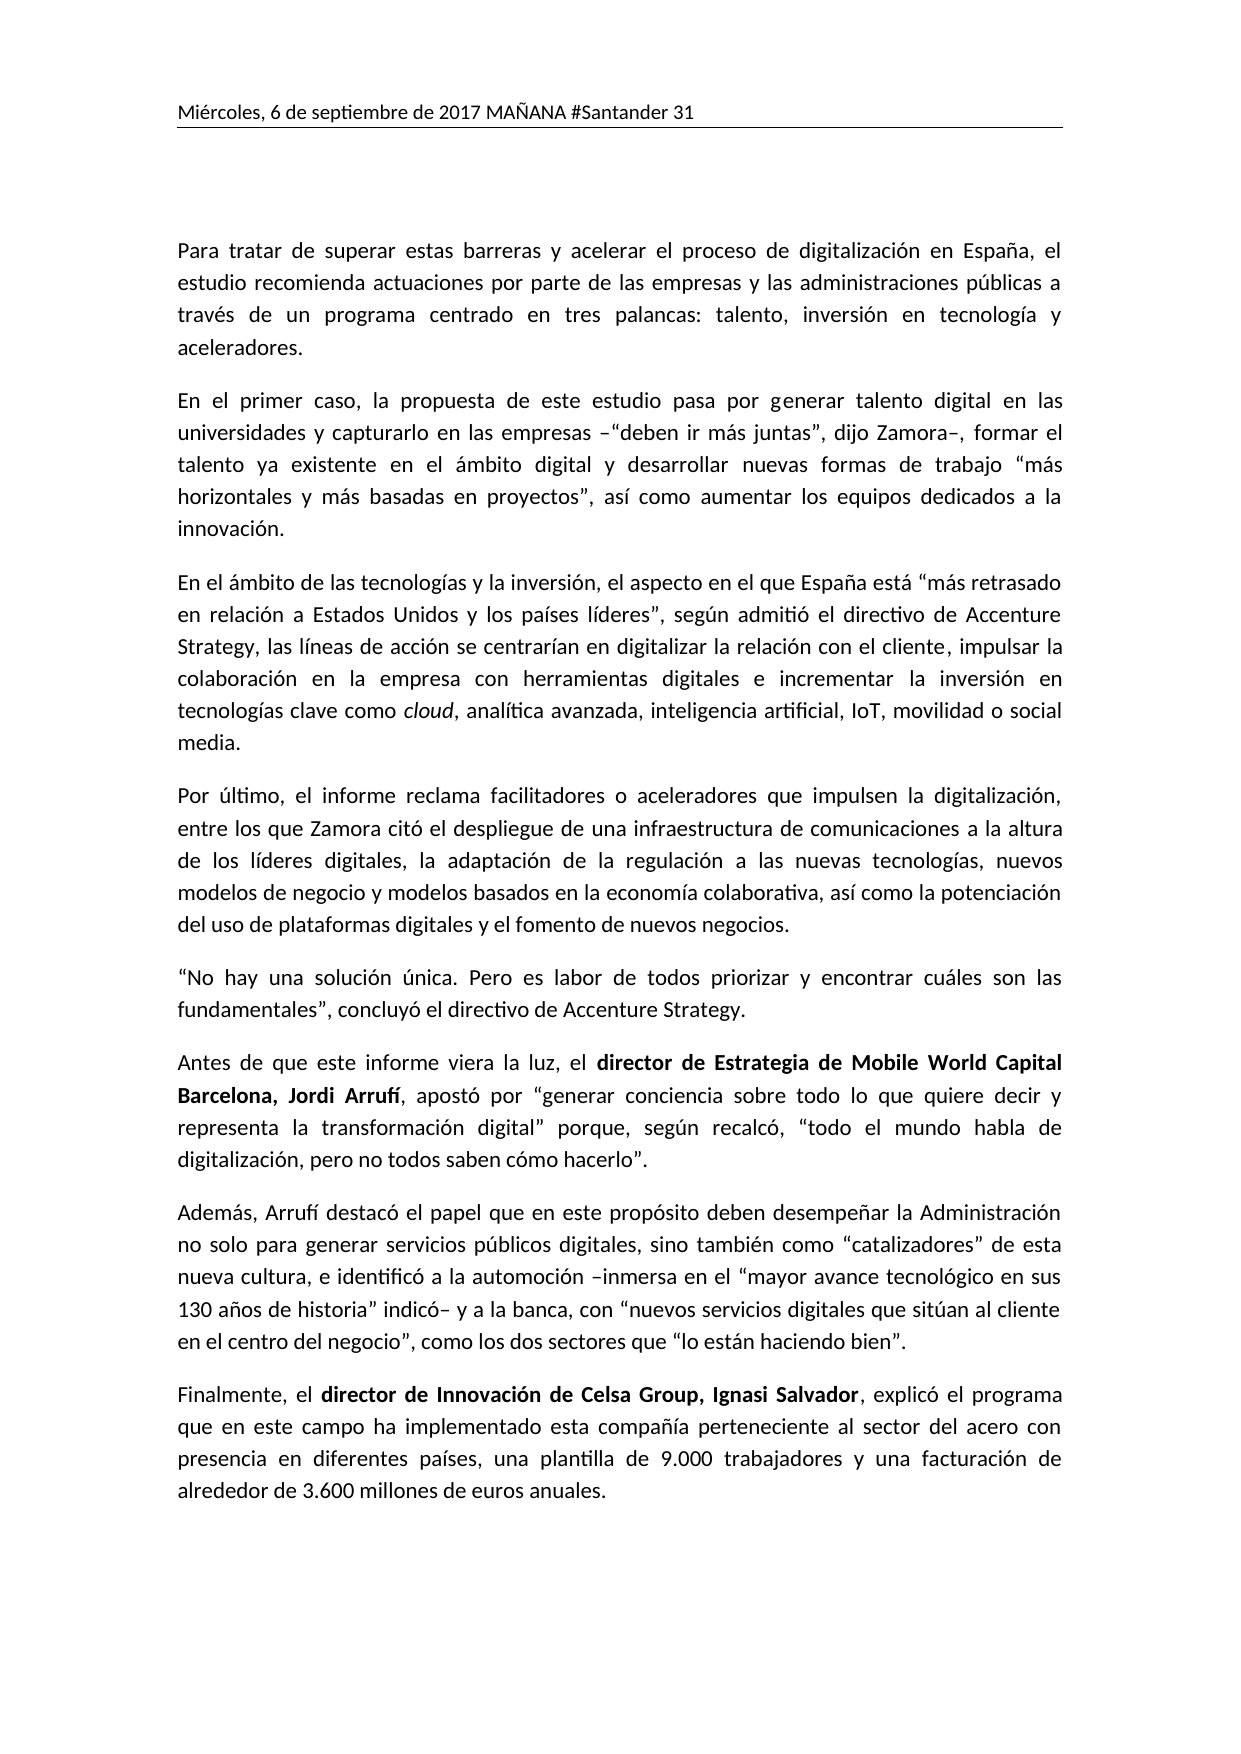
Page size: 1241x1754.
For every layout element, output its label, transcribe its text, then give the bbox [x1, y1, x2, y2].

text Por último, el informe reclama facilitadores o aceleradores que impulsen la digitalización, entre los que Zamora citó el despliegue de una infraestructura de comunicaciones a la altura de los líderes digitales, la adaptación de la regulación a las nuevas tecnologías, nuevos modelos de negocio y modelos basados en la economía colaborativa, así como la potenciación del uso de plataformas digitales y el fomento de nuevos negocios. [177, 782, 1063, 938]
text Para tratar de superar estas barreras y acelerar el proceso de digitalización en España, el estudio recomienda actuaciones por parte de las empresas y las administraciones públicas a través de un programa centrado en tres palancas: talento, inversión en tecnología y aceleradores. [177, 236, 1063, 361]
text En el ámbito de las tecnologías y la inversión, el aspecto en el que España está “más retrasado en relación a Estados Unidos y los países líderes”, según admitió el directivo de Accenture Strategy, las líneas de acción se centrarían en digitalizar la relación con el cliente, impulsar la colaboración en la empresa con herramientas digitales e incrementar la inversión en tecnologías clave como cloud, analítica avanzada, inteligencia artificial, IoT, movilidad o social media. [177, 568, 1063, 757]
text Finalmente, el director de Innovación de Celsa Group, Ignasi Salvador, explicó el programa que en este campo ha implementado esta compañía perteneciente al sector del acero con presencia en diferentes países, una plantilla de 9.000 trabajadores y una facturación de alrededor de 3.600 millones de euros anuales. [177, 1380, 1063, 1504]
text Además, Arrufí destacó el papel que en este propósito deben desempeñar la Administración no solo para generar servicios públicos digitales, sino también como “catalizadores” de esta nueva cultura, e identificó a la automoción –inmersa en el “mayor avance tecnológico en sus 130 años de historia” indicó– y a la banca, con “nuevos servicios digitales que sitúan al cliente en el centro del negocio”, como los dos sectores que “lo están haciendo bien”. [177, 1198, 1063, 1355]
text “No hay una solución única. Pero es labor de todos priorizar y encontrar cuáles son las fundamentales”, concluyó el directivo de Accenture Strategy. [177, 963, 1063, 1023]
text Antes de que este informe viera la luz, el director de Estrategia de Mobile World Capital Barcelona, Jordi Arrufí, apostó por “generar conciencia sobre todo lo que quiere decir y representa la transformación digital” porque, según recalcó, “todo el mundo habla de digitalización, pero no todos saben cómo hacerlo”. [177, 1048, 1063, 1173]
text En el primer caso, la propuesta de este estudio pasa por generar talento digital en las universidades y capturarlo en las empresas –“deben ir más juntas”, dijo Zamora–, formar el talento ya existente en el ámbito digital y desarrollar nuevas formas de trabajo “más horizontales y más basadas en proyectos”, así como aumentar los equipos dedicados a la innovación. [177, 386, 1063, 543]
